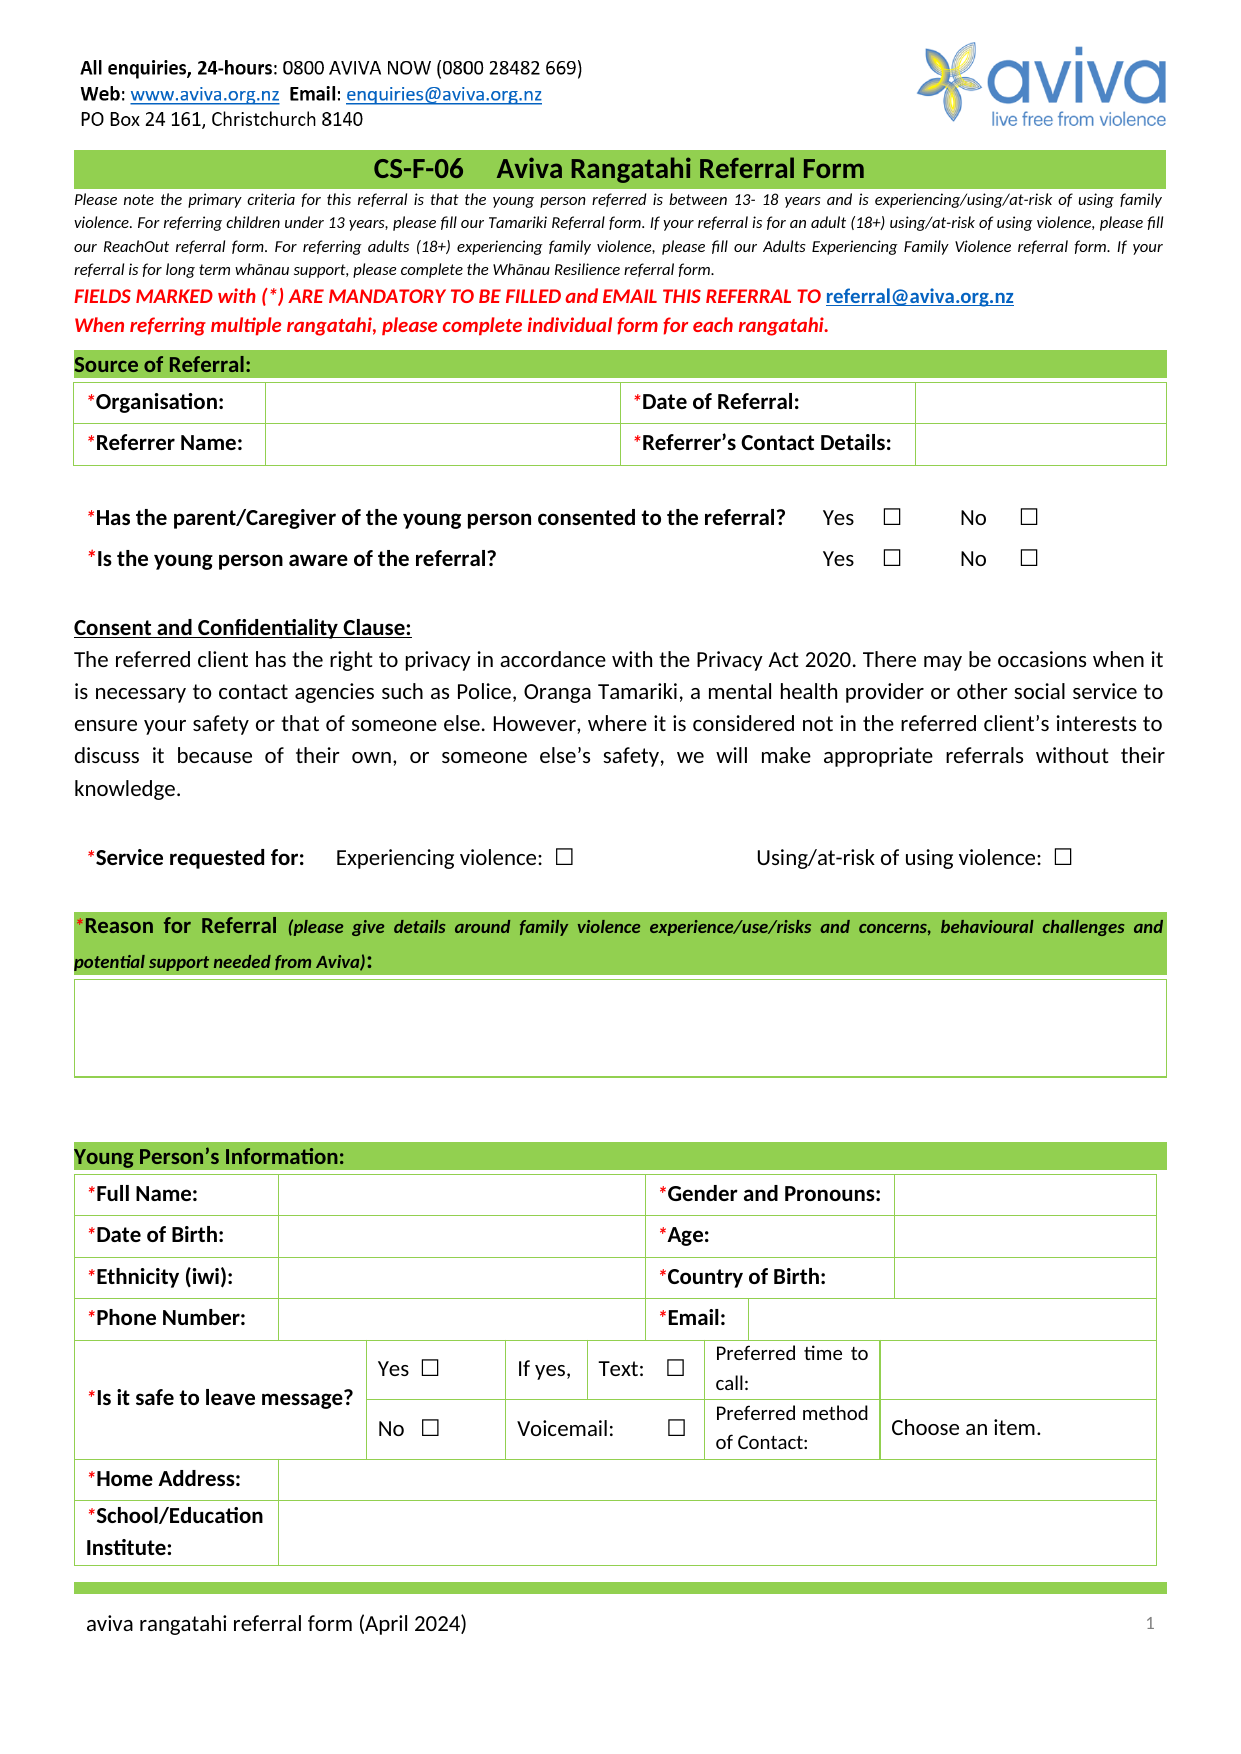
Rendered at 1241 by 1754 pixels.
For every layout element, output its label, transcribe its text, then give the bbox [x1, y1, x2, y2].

table_cell *Is it safe to leave message? [75, 1341, 366, 1458]
table_header [75, 980, 1166, 1076]
text FIELDS MARKED with (*) ARE MANDATORY TO BE FILLED and EMAIL THIS REFERRAL TO referral@aviva.org.nz [74, 283, 1167, 308]
table_cell Yes [811, 539, 870, 581]
table_header [895, 1175, 1156, 1215]
table_cell Preferred time to call: [705, 1341, 879, 1399]
table_header Yes [811, 498, 870, 539]
table_cell *Referrer’s Contact Details: [621, 424, 915, 465]
table_header *Organisation: [74, 383, 265, 423]
table_cell *Email: [646, 1299, 748, 1339]
table_header [916, 383, 1166, 423]
table_cell *Country of Birth: [646, 1258, 894, 1298]
table_cell If yes, [506, 1341, 587, 1399]
table_header Experiencing violence: [324, 838, 745, 879]
picture [59, 41, 1186, 133]
table_cell [279, 1216, 645, 1257]
table_cell [266, 424, 620, 465]
table_cell [749, 1299, 1156, 1339]
table_cell *School/Education Institute: [75, 1501, 278, 1565]
table_cell *Home Address: [75, 1460, 278, 1500]
table_header Using/at-risk of using violence: [745, 838, 1166, 879]
table_header *Gender and Pronouns: [646, 1175, 894, 1215]
text *Reason for Referral (please give details around family violence experience/use/risks and concerns, behavioural challenges and potential support needed from Aviva): [74, 912, 1167, 975]
table_cell [895, 1216, 1156, 1257]
table_cell No [949, 539, 1007, 581]
text Please note the primary criteria for this referral is that the young person referred is between 13- 18 years and is experiencing/using/at-risk of using family violence. For referring children under 13 years, please fill our Tamariki Referral form. If your referral is for an adult (18+) using/at-risk of using violence, please fill our ReachOut referral form. For referring adults (18+) experiencing family violence, please fill our Adults Experiencing Family Violence referral form. If your referral is for long term whānau support, please complete the Whānau Resilience referral form. [74, 189, 1167, 280]
table_cell *Date of Birth: [75, 1216, 278, 1257]
table_header [266, 383, 620, 423]
table_cell [279, 1501, 1156, 1565]
table_cell *Age: [646, 1216, 894, 1257]
table_cell [279, 1299, 645, 1339]
table_cell Text: [588, 1341, 704, 1399]
table_cell *Ethnicity (iwi): [75, 1258, 278, 1298]
table_cell *Is the young person aware of the referral? [74, 539, 811, 581]
text Source of Referral: [74, 350, 1167, 378]
text Young Person’s Information: [74, 1142, 1167, 1170]
table_header *Service requested for: [74, 838, 324, 879]
table_cell *Phone Number: [75, 1299, 278, 1339]
table_cell [916, 424, 1166, 465]
table_cell No [367, 1400, 505, 1458]
text When referring multiple rangatahi, please complete individual form for each rangatahi. [74, 312, 1167, 337]
table_cell [279, 1258, 645, 1298]
table_cell [895, 1258, 1156, 1298]
table_header *Has the parent/Caregiver of the young person consented to the referral? [74, 498, 811, 539]
table_header CS-F-06 Aviva Rangatahi Referral Form [74, 150, 1166, 189]
table_cell [279, 1460, 1156, 1500]
table_cell Voicemail: [506, 1400, 704, 1458]
table_cell Yes [367, 1341, 505, 1399]
table_header [279, 1175, 645, 1215]
table_cell Preferred method of Contact: [705, 1400, 879, 1458]
table_header *Full Name: [75, 1175, 278, 1215]
text The referred client has the right to privacy in accordance with the Privacy Act 2020. There may be occasions when it is necessary to contact agencies such as Police, Oranga Tamariki, a mental health provider or other social service to ensure your safety or that of someone else. However, where it is considered not in the referred client’s interests to discuss it because of their own, or someone else’s safety, we will make appropriate referrals without their knowledge. [74, 645, 1167, 802]
table_cell [881, 1341, 1156, 1399]
table_cell *Referrer Name: [74, 424, 265, 465]
table_header No [949, 498, 1007, 539]
table_header *Date of Referral: [621, 383, 915, 423]
text Consent and Confidentiality Clause: [74, 613, 1167, 641]
